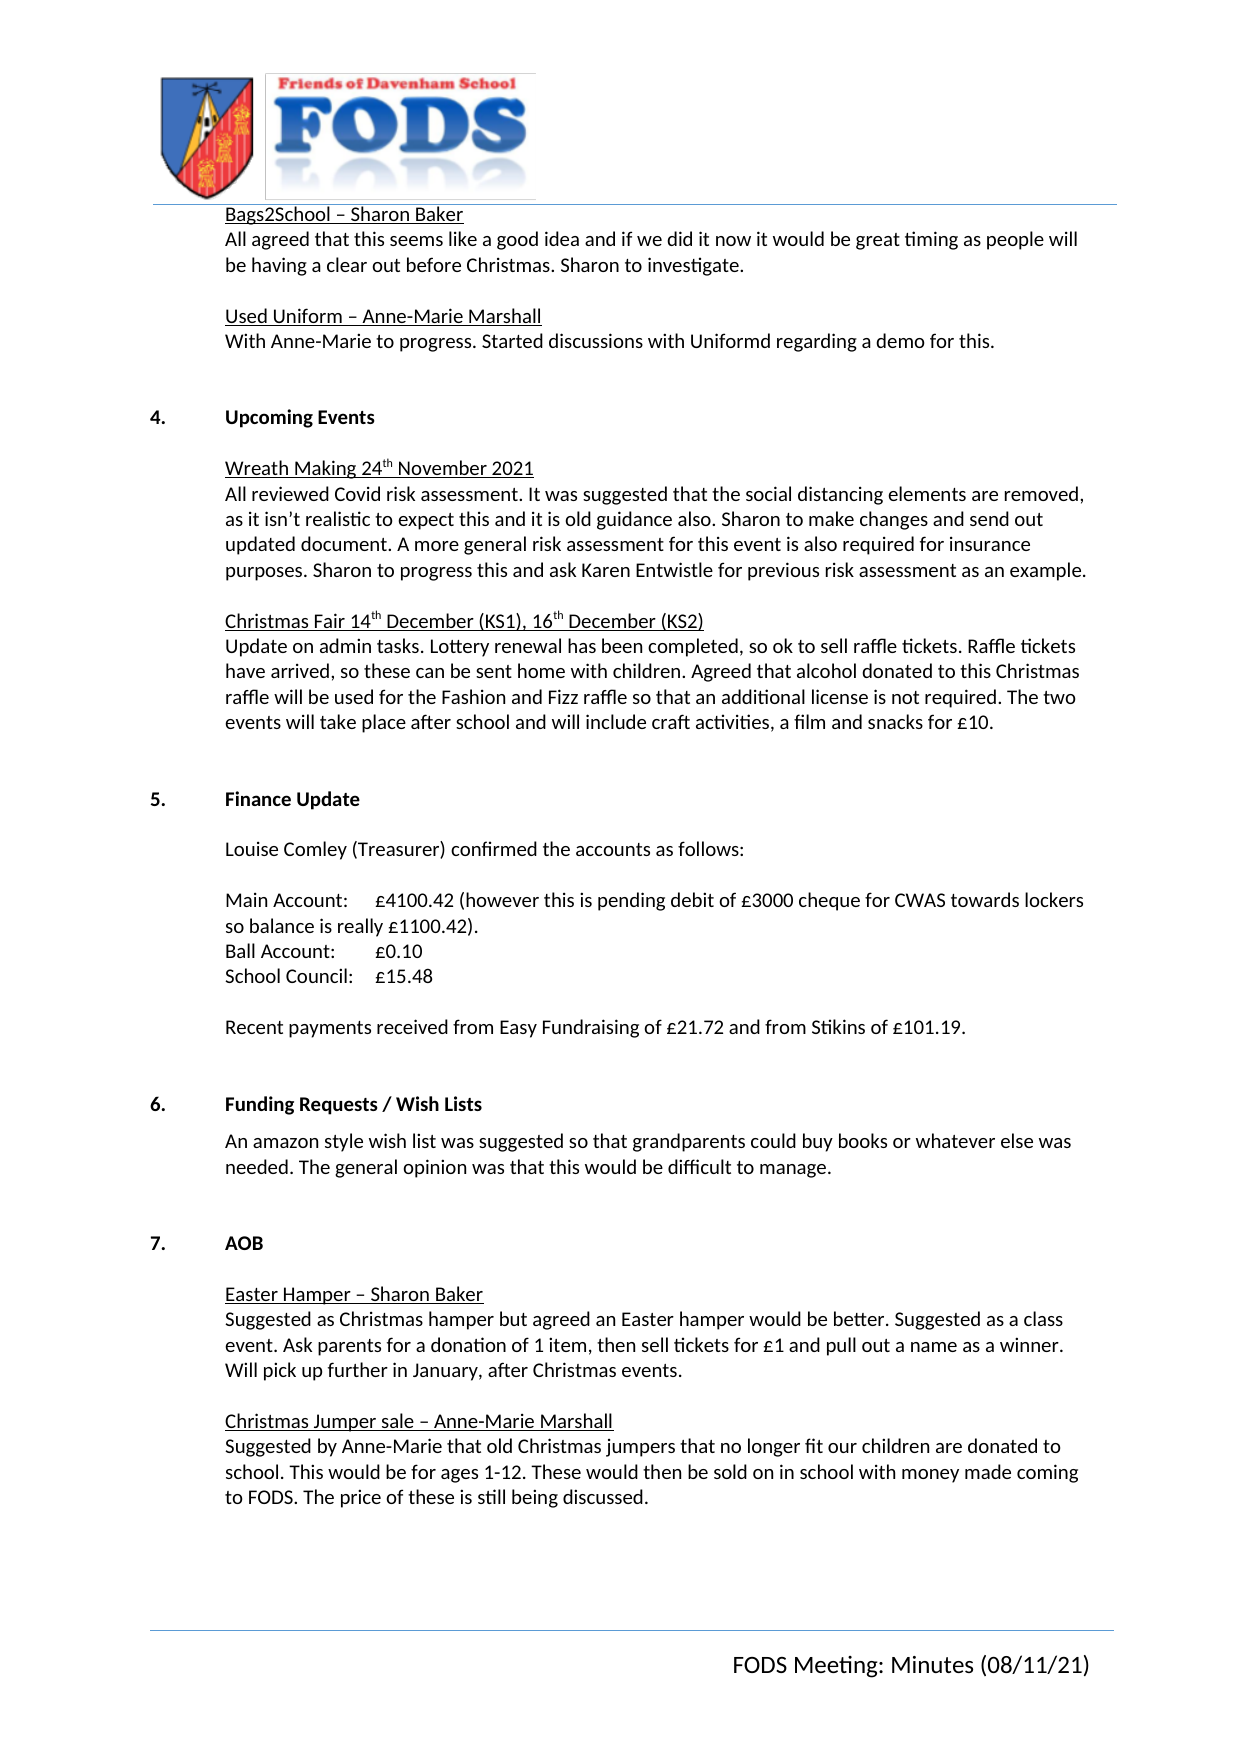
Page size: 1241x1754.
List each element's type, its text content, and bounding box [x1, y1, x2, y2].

picture [150, 73, 536, 202]
text Used Uniform – Anne-Marie Marshall [225, 303, 1090, 328]
text Ball Account: £0.10 [225, 938, 1090, 964]
text 4. Upcoming Events [150, 404, 1090, 430]
text Bags2School – Sharon Baker [225, 201, 1090, 227]
text Christmas Fair 14th December (KS1), 16th December (KS2) [225, 608, 1090, 633]
text 7. AOB [150, 1230, 1090, 1256]
text Update on admin tasks. Lottery renewal has been completed, so ok to sell raffle tickets. Raffle tickets have arrived, so these can be sent home with children. Agreed that alcohol donated to this Christmas raffle will be used for the Fashion and Fizz raffle so that an additional license is not required. The two events will take place after school and will include craft activities, a film and snacks for £10. [225, 633, 1090, 735]
text Louise Comley (Treasurer) confirmed the accounts as follows: [225, 837, 1090, 862]
text An amazon style wish list was suggested so that grandparents could buy books or whatever else was needed. The general opinion was that this would be difficult to manage. [225, 1129, 1090, 1179]
text Main Account: £4100.42 (however this is pending debit of £3000 cheque for CWAS towards lockers so balance is really £1100.42). [225, 887, 1090, 938]
text 6. Funding Requests / Wish Lists [150, 1091, 1090, 1116]
text Recent payments received from Easy Fundraising of £21.72 and from Stikins of £101.19. [225, 1014, 1090, 1040]
text With Anne-Marie to progress. Started discussions with Uniformd regarding a demo for this. [225, 328, 1090, 354]
text Easter Hamper – Sharon Baker [225, 1281, 1090, 1307]
text Wreath Making 24th November 2021 [225, 455, 1090, 481]
text 5. Finance Update [150, 786, 1090, 811]
text School Council: £15.48 [225, 964, 1090, 989]
text Suggested as Christmas hamper but agreed an Easter hamper would be better. Suggested as a class event. Ask parents for a donation of 1 item, then sell tickets for £1 and pull out a name as a winner. Will pick up further in January, after Christmas events. [225, 1307, 1090, 1383]
text All reviewed Covid risk assessment. It was suggested that the social distancing elements are removed, as it isn’t realistic to expect this and it is old guidance also. Sharon to make changes and send out updated document. A more general risk assessment for this event is also required for insurance purposes. Sharon to progress this and ask Karen Entwistle for previous risk assessment as an example. [225, 481, 1090, 582]
text Suggested by Anne-Marie that old Christmas jumpers that no longer fit our children are donated to school. This would be for ages 1-12. These would then be sold on in school with money made coming to FODS. The price of these is still being discussed. [225, 1434, 1090, 1510]
text Christmas Jumper sale – Anne-Marie Marshall [225, 1408, 1090, 1434]
text All agreed that this seems like a good idea and if we did it now it would be great timing as people will be having a clear out before Christmas. Sharon to investigate. [225, 227, 1090, 277]
